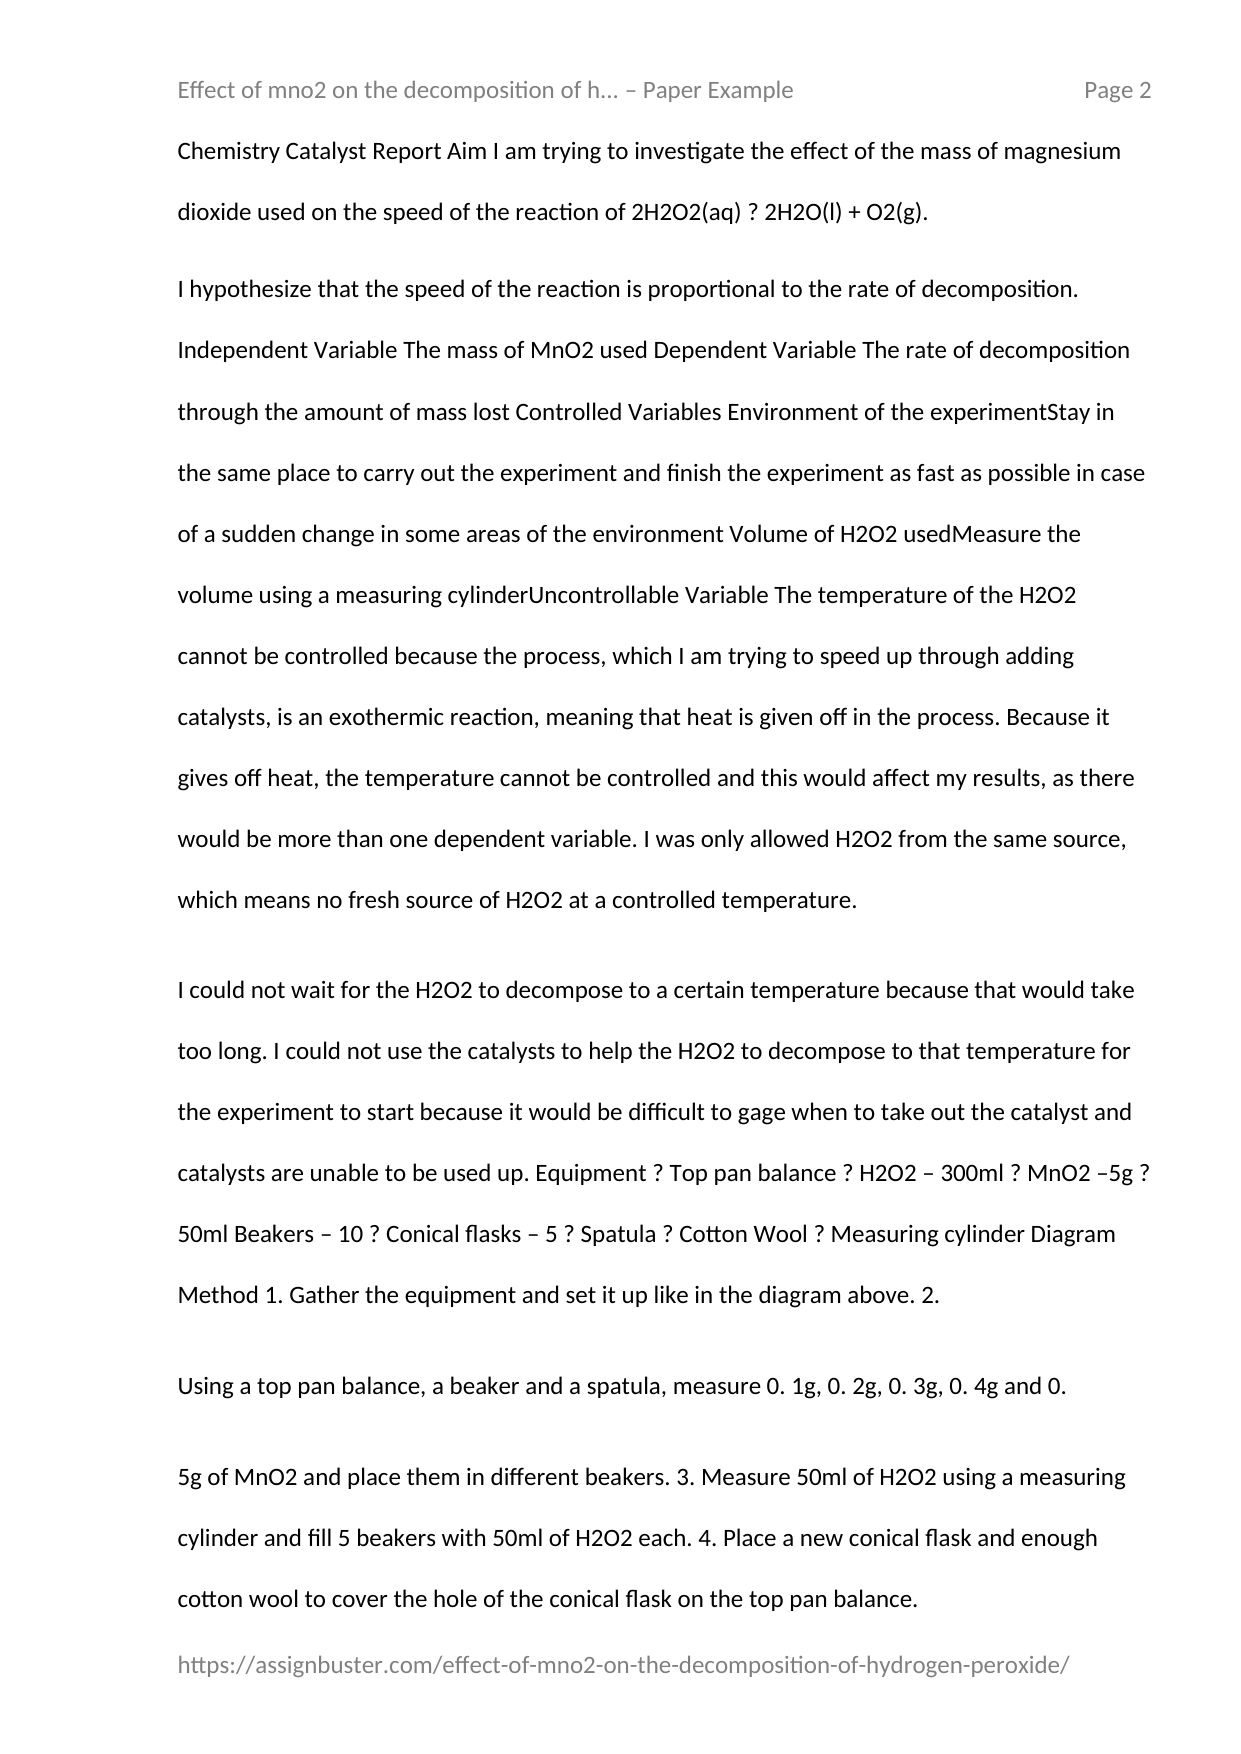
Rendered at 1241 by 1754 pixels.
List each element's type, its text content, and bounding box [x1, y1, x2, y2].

text I hypothesize that the speed of the reaction is proportional to the rate of decomposition. Independent Variable The mass of MnO2 used Dependent Variable The rate of decomposition through the amount of mass lost Controlled Variables Environment of the experimentStay in the same place to carry out the experiment and finish the experiment as fast as possible in case of a sudden change in some areas of the environment Volume of H2O2 usedMeasure the volume using a measuring cylinderUncontrollable Variable The temperature of the H2O2 cannot be controlled because the process, which I am trying to speed up through adding catalysts, is an exothermic reaction, meaning that heat is given off in the process. Because it gives off heat, the temperature cannot be controlled and this would affect my results, as there would be more than one dependent variable. I was only allowed H2O2 from the same source, which means no fresh source of H2O2 at a controlled temperature. [177, 273, 1152, 914]
text Using a top pan balance, a beaker and a spatula, measure 0. 1g, 0. 2g, 0. 3g, 0. 4g and 0. [177, 1370, 1152, 1401]
text Chemistry Catalyst Report Aim I am trying to investigate the effect of the mass of magnesium dioxide used on the speed of the reaction of 2H2O2(aq) ? 2H2O(l) + O2(g). [177, 135, 1152, 226]
text I could not wait for the H2O2 to decompose to a certain temperature because that would take too long. I could not use the catalysts to help the H2O2 to decompose to that temperature for the experiment to start because it would be difficult to gage when to take out the catalyst and catalysts are unable to be used up. Equipment ? Top pan balance ? H2O2 – 300ml ? MnO2 –5g ? 50ml Beakers – 10 ? Conical flasks – 5 ? Spatula ? Cotton Wool ? Measuring cylinder Diagram Method 1. Gather the equipment and set it up like in the diagram above. 2. [177, 974, 1152, 1310]
text 5g of MnO2 and place them in different beakers. 3. Measure 50ml of H2O2 using a measuring cylinder and fill 5 beakers with 50ml of H2O2 each. 4. Place a new conical flask and enough cotton wool to cover the hole of the conical flask on the top pan balance. [177, 1461, 1152, 1613]
